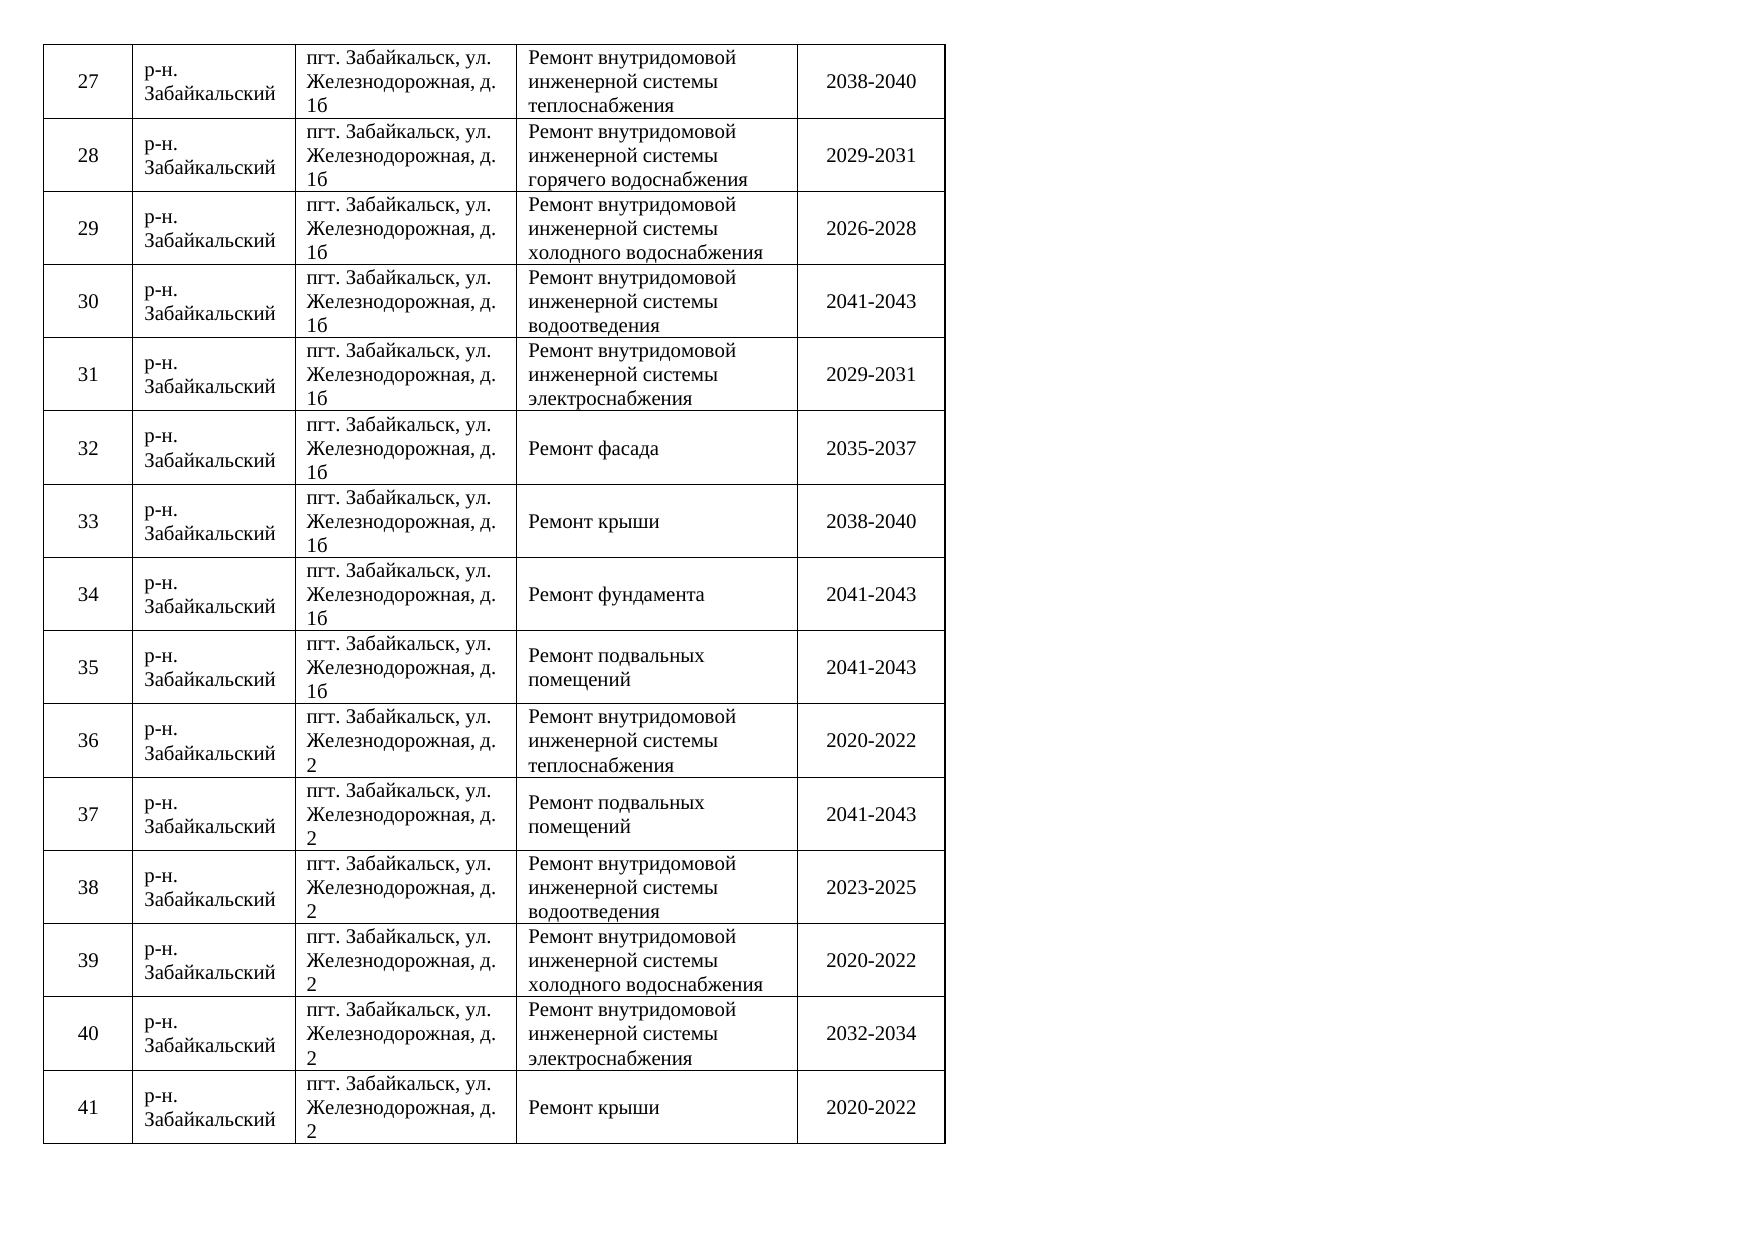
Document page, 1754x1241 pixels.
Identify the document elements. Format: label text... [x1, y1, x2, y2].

table_cell р-н. Забайкальский [133, 192, 295, 264]
table_cell 28 [44, 119, 132, 191]
table_cell пгт. Забайкальск, ул. Железнодорожная, д. 1б [296, 631, 516, 703]
table_cell 34 [44, 558, 132, 630]
table_cell р-н. Забайкальский [133, 119, 295, 191]
table_cell Ремонт внутридомовой инженерной системы водоотведения [517, 265, 797, 337]
table_cell 39 [44, 924, 132, 996]
table_cell пгт. Забайкальск, ул. Железнодорожная, д. 1б [296, 338, 516, 410]
table_cell 27 [44, 45, 132, 117]
table_cell р-н. Забайкальский [133, 45, 295, 117]
table_cell 33 [44, 485, 132, 557]
table_cell р-н. Забайкальский [133, 485, 295, 557]
table_cell 2029-2031 [798, 338, 944, 410]
table_cell р-н. Забайкальский [133, 411, 295, 484]
table_cell р-н. Забайкальский [133, 778, 295, 850]
table_cell 41 [44, 1071, 132, 1143]
table_cell 2038-2040 [798, 485, 944, 557]
table_cell пгт. Забайкальск, ул. Железнодорожная, д. 2 [296, 778, 516, 850]
table_cell 31 [44, 338, 132, 410]
table_cell пгт. Забайкальск, ул. Железнодорожная, д. 2 [296, 851, 516, 923]
table_cell пгт. Забайкальск, ул. Железнодорожная, д. 1б [296, 411, 516, 484]
table_cell р-н. Забайкальский [133, 338, 295, 410]
table_cell р-н. Забайкальский [133, 924, 295, 996]
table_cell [296, 1071, 516, 1143]
table_cell 29 [44, 192, 132, 264]
table_cell Ремонт внутридомовой инженерной системы электроснабжения [517, 997, 797, 1069]
table_cell пгт. Забайкальск, ул. Железнодорожная, д. 1б [296, 558, 516, 630]
table_cell Ремонт внутридомовой инженерной системы электроснабжения [517, 338, 797, 410]
table_cell пгт. Забайкальск, ул. Железнодорожная, д. 1б [296, 485, 516, 557]
table_cell 35 [44, 631, 132, 703]
table_cell Ремонт внутридомовой инженерной системы холодного водоснабжения [517, 192, 797, 264]
table_cell Ремонт внутридомовой инженерной системы холодного водоснабжения [517, 924, 797, 996]
table_cell р-н. Забайкальский [133, 265, 295, 337]
table_cell р-н. Забайкальский [133, 997, 295, 1069]
table_cell 2041-2043 [798, 265, 944, 337]
table_cell 40 [44, 997, 132, 1069]
table_cell Ремонт внутридомовой инженерной системы теплоснабжения [517, 45, 797, 117]
table_cell р-н. Забайкальский [133, 631, 295, 703]
table_cell Ремонт внутридомовой инженерной системы горячего водоснабжения [517, 119, 797, 191]
table_cell 2032-2034 [798, 997, 944, 1069]
table_cell пгт. Забайкальск, ул. Железнодорожная, д. 2 [296, 704, 516, 777]
table_cell 30 [44, 265, 132, 337]
table_cell р-н. Забайкальский [133, 558, 295, 630]
table_cell 38 [44, 851, 132, 923]
table_cell пгт. Забайкальск, ул. Железнодорожная, д. 1б [296, 192, 516, 264]
table_cell Ремонт фундамента [517, 558, 797, 630]
table_cell р-н. Забайкальский [133, 851, 295, 923]
table_cell пгт. Забайкальск, ул. Железнодорожная, д. 2 [296, 924, 516, 996]
table_cell пгт. Забайкальск, ул. Железнодорожная, д. 1б [296, 265, 516, 337]
table_cell 37 [44, 778, 132, 850]
table_cell Ремонт крыши [517, 1071, 797, 1143]
table_cell 2020-2022 [798, 924, 944, 996]
table_cell Ремонт внутридомовой инженерной системы теплоснабжения [517, 704, 797, 777]
table_cell р-н. Забайкальский [133, 704, 295, 777]
table_cell 36 [44, 704, 132, 777]
table_cell 2026-2028 [798, 192, 944, 264]
table_cell 2023-2025 [798, 851, 944, 923]
table_cell 2041-2043 [798, 631, 944, 703]
table_cell р-н. Забайкальский [133, 1071, 295, 1143]
table_cell пгт. Забайкальск, ул. Железнодорожная, д. 1б [296, 119, 516, 191]
table_cell Ремонт подвальных помещений [517, 778, 797, 850]
table_cell 32 [44, 411, 132, 484]
table_cell 2035-2037 [798, 411, 944, 484]
table_cell 2041-2043 [798, 558, 944, 630]
table_cell 2020-2022 [798, 704, 944, 777]
table_cell 2038-2040 [798, 45, 944, 117]
table_cell 2020-2022 [798, 1071, 944, 1143]
table_cell Ремонт подвальных помещений [517, 631, 797, 703]
table_cell Ремонт внутридомовой инженерной системы водоотведения [517, 851, 797, 923]
table_cell Ремонт фасада [517, 411, 797, 484]
table_cell Ремонт крыши [517, 485, 797, 557]
table_cell 2029-2031 [798, 119, 944, 191]
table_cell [296, 997, 516, 1069]
table_cell пгт. Забайкальск, ул. Железнодорожная, д. 1б [296, 45, 516, 117]
table_cell 2041-2043 [798, 778, 944, 850]
